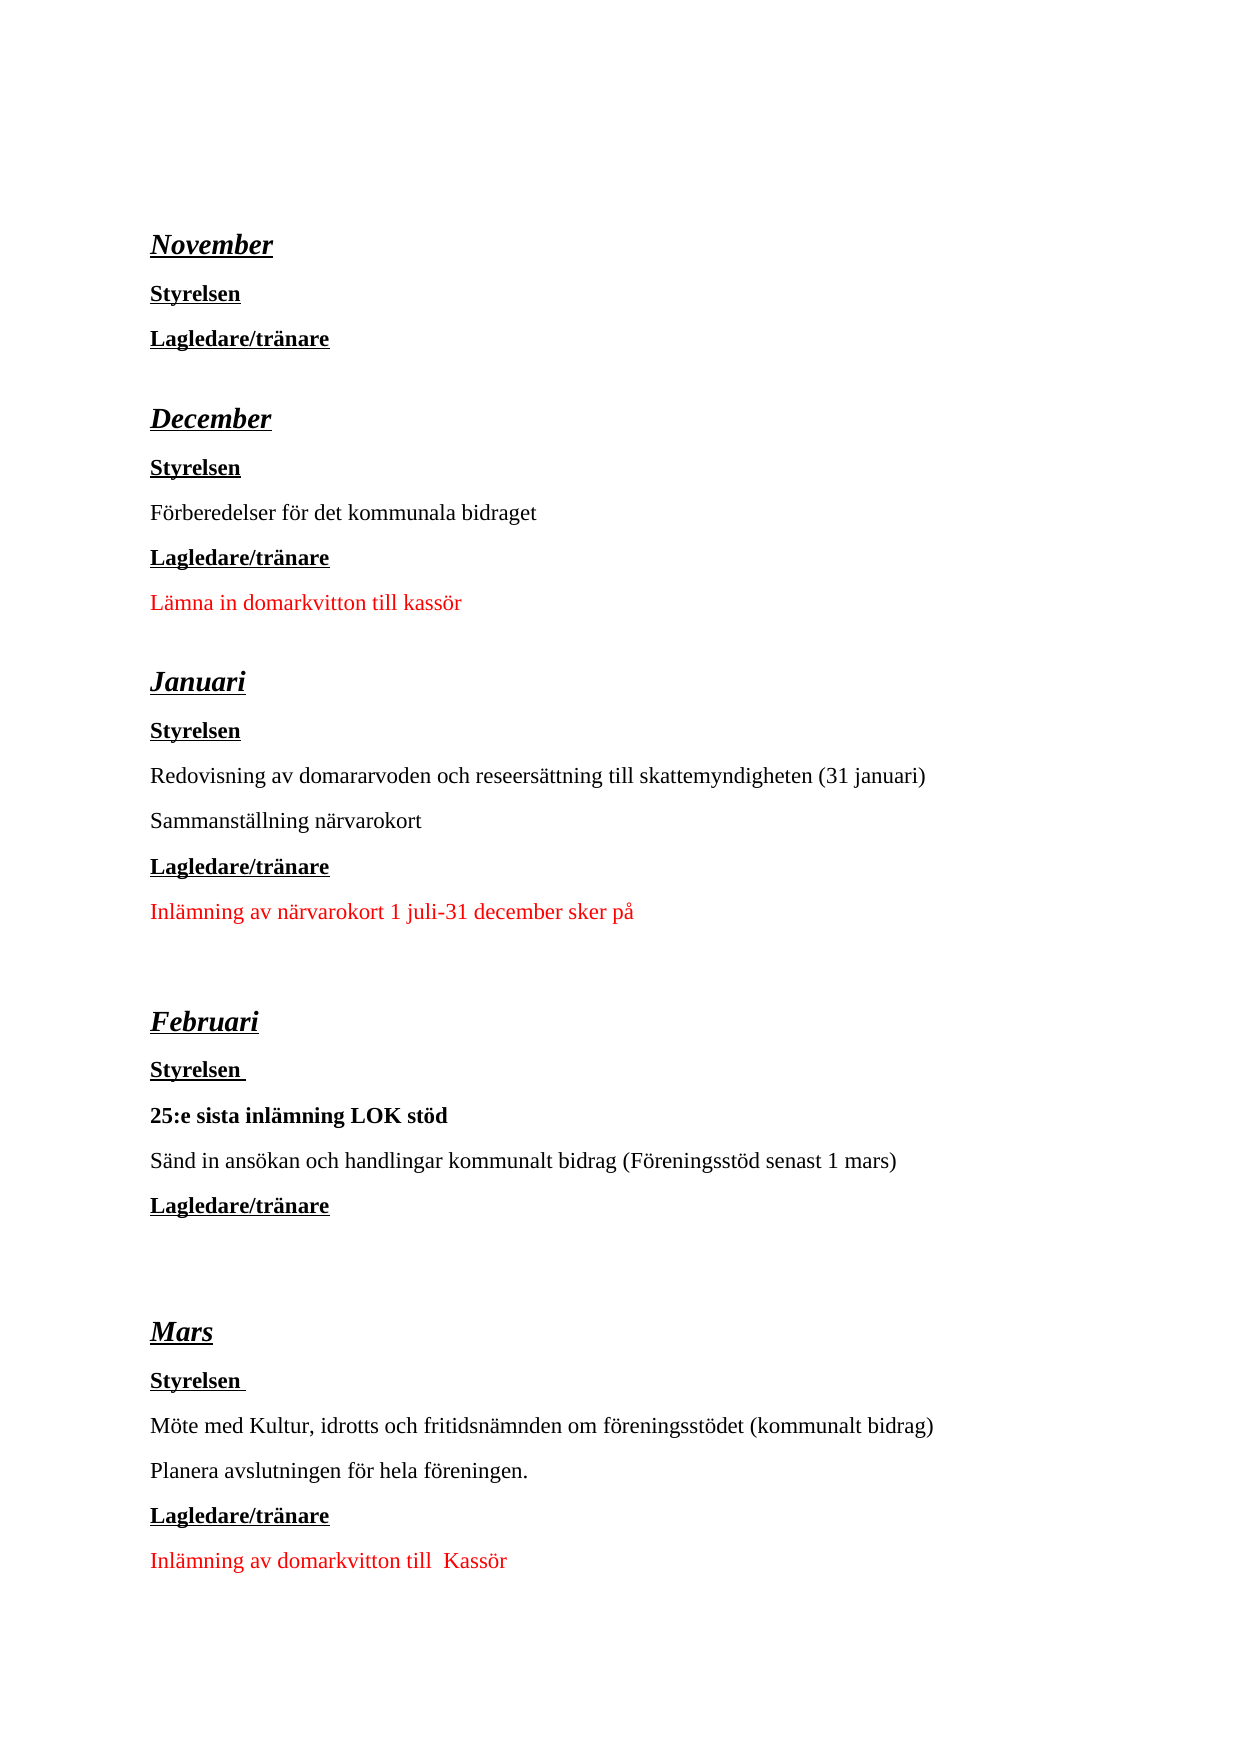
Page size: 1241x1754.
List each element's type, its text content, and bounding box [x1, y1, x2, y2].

text Sammanställning närvarokort [150, 808, 1090, 834]
text Inlämning av domarkvitton till Kassör [150, 1547, 1090, 1574]
text Januari [150, 634, 1090, 698]
text Lagledare/tränare [150, 544, 1090, 570]
text Styrelsen [150, 1367, 1090, 1393]
text Redovisning av domararvoden och reseersättning till skattemyndigheten (31 januari) [150, 762, 1090, 789]
text December [150, 370, 1090, 434]
text Lagledare/tränare [150, 1192, 1090, 1218]
text Februari [150, 943, 1090, 1037]
text Lagledare/tränare [150, 853, 1090, 879]
text Sänd in ansökan och handlingar kommunalt bidrag (Föreningsstöd senast 1 mars) [150, 1147, 1090, 1173]
text November [150, 227, 1090, 261]
text Styrelsen [150, 717, 1090, 744]
text Inlämning av närvarokort 1 juli-31 december sker på [150, 898, 1090, 924]
text Lagledare/tränare [150, 1502, 1090, 1528]
text 25:e sista inlämning LOK stöd [150, 1102, 1090, 1128]
text Planera avslutningen för hela föreningen. [150, 1457, 1090, 1483]
text Styrelsen [150, 453, 1090, 480]
text Lämna in domarkvitton till kassör [150, 589, 1090, 615]
text Lagledare/tränare [150, 325, 1090, 351]
text Styrelsen [150, 1057, 1090, 1083]
text Möte med Kultur, idrotts och fritidsnämnden om föreningsstödet (kommunalt bidrag) [150, 1412, 1090, 1438]
text Styrelsen [150, 280, 1090, 306]
text Mars [150, 1314, 1090, 1348]
text Förberedelser för det kommunala bidraget [150, 499, 1090, 525]
